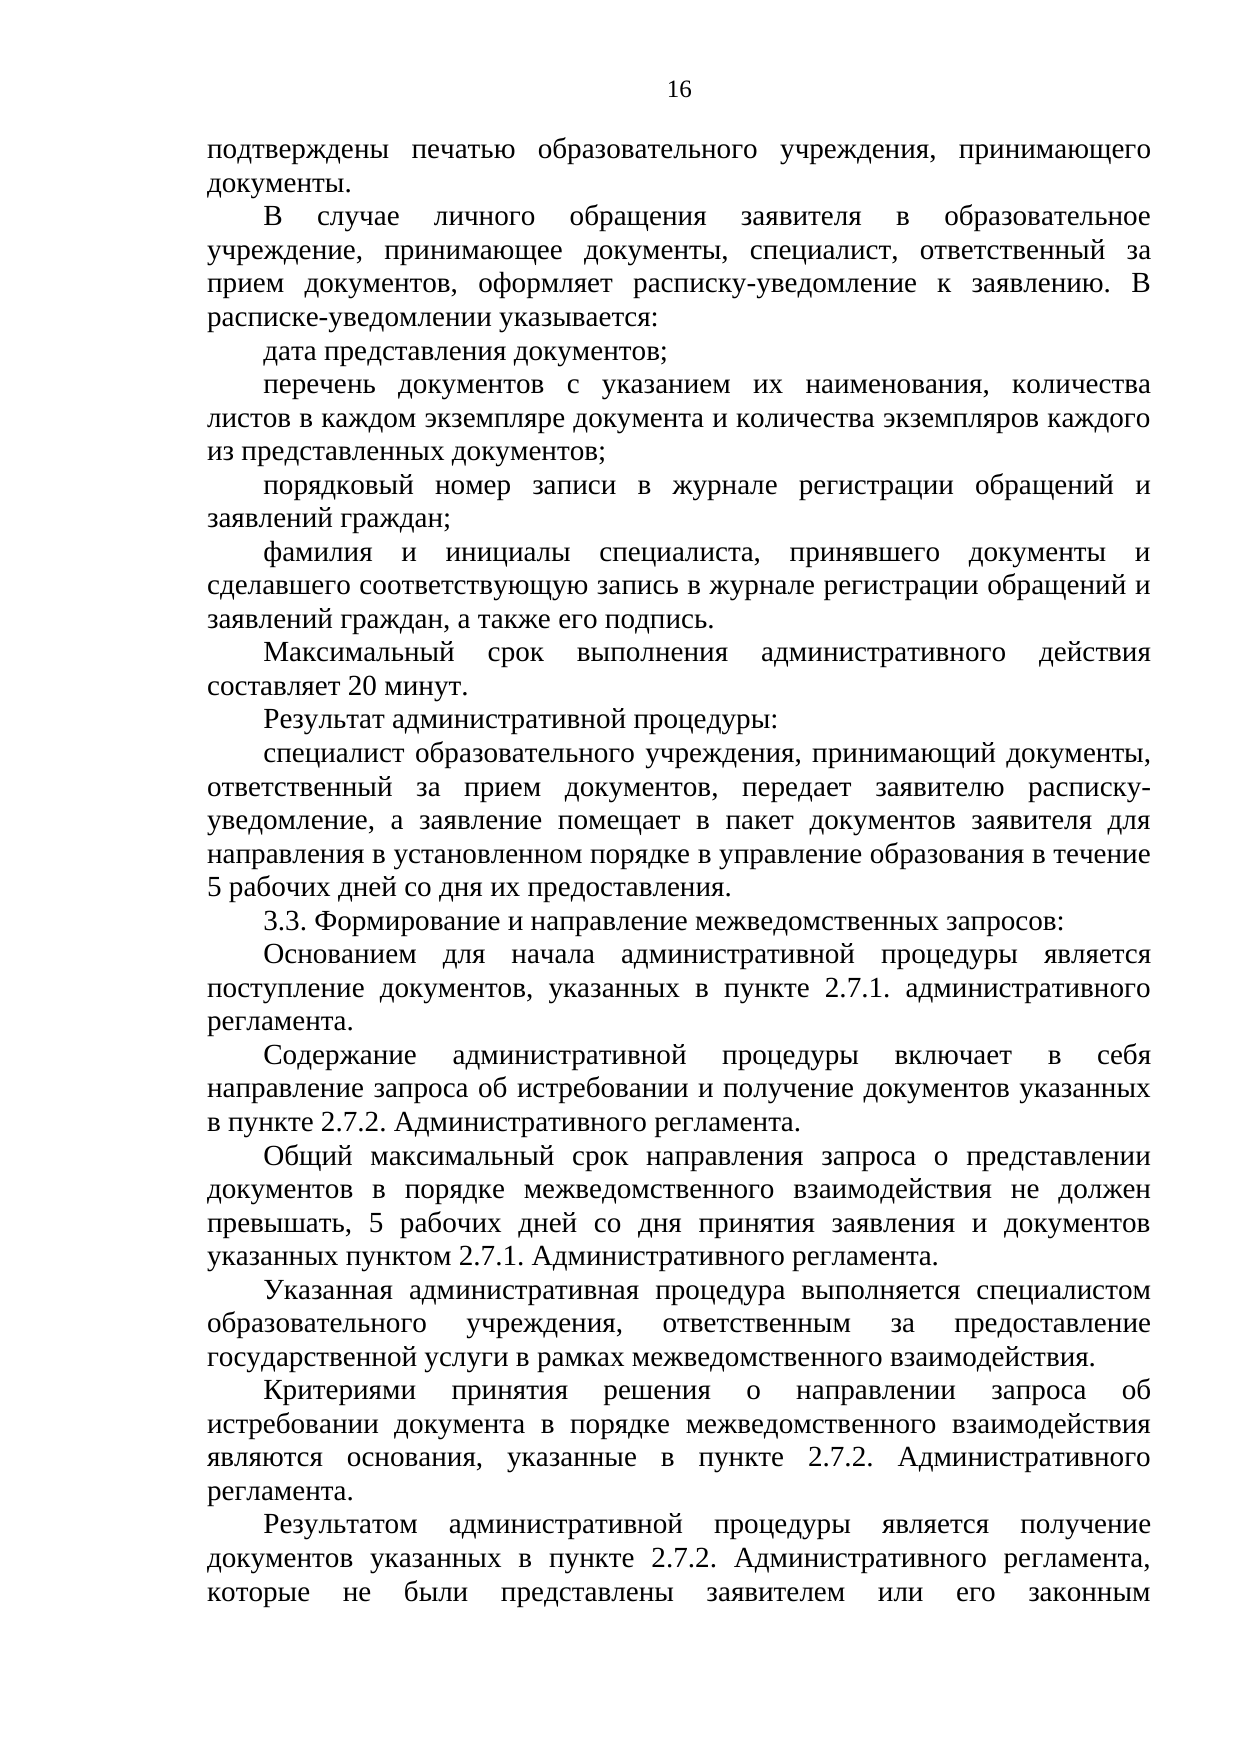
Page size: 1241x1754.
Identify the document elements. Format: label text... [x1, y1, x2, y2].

text фамилия и инициалы специалиста, принявшего документы и сделавшего соответствующую запись в журнале регистрации обращений и заявлений граждан, а также его подпись. [207, 534, 1152, 634]
text специалист образовательного учреждения, принимающий документы, ответственный за прием документов, передает заявителю расписку-уведомление, а заявление помещает в пакет документов заявителя для направления в установленном порядке в управление образования в течение 5 рабочих дней со дня их предоставления. [207, 735, 1152, 903]
text Критериями принятия решения о направлении запроса об истребовании документа в порядке межведомственного взаимодействия являются основания, указанные в пункте 2.7.2. Административного регламента. [207, 1372, 1152, 1507]
text порядковый номер записи в журнале регистрации обращений и заявлений граждан; [207, 467, 1152, 534]
text Содержание административной процедуры включает в себя направление запроса об истребовании и получение документов указанных в пункте 2.7.2. Административного регламента. [207, 1037, 1152, 1138]
text Указанная административная процедура выполняется специалистом образовательного учреждения, ответственным за предоставление государственной услуги в рамках межведомственного взаимодействия. [207, 1272, 1152, 1372]
text перечень документов с указанием их наименования, количества листов в каждом экземпляре документа и количества экземпляров каждого из представленных документов; [207, 366, 1152, 467]
text Результат административной процедуры: [207, 702, 1152, 735]
text Максимальный срок выполнения административного действия составляет 20 минут. [207, 634, 1152, 702]
text Основанием для начала административной процедуры является поступление документов, указанных в пункте 2.7.1. административного регламента. [207, 936, 1152, 1037]
text Общий максимальный срок направления запроса о представлении документов в порядке межведомственного взаимодействия не должен превышать, 5 рабочих дней со дня принятия заявления и документов указанных пунктом 2.7.1. Административного регламента. [207, 1138, 1152, 1272]
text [207, 131, 1152, 198]
text 3.3. Формирование и направление межведомственных запросов: [207, 903, 1152, 936]
text В случае личного обращения заявителя в образовательное учреждение, принимающее документы, специалист, ответственный за прием документов, оформляет расписку-уведомление к заявлению. В расписке-уведомлении указывается: [207, 198, 1152, 333]
text дата представления документов; [207, 333, 1152, 366]
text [207, 1507, 1152, 1607]
